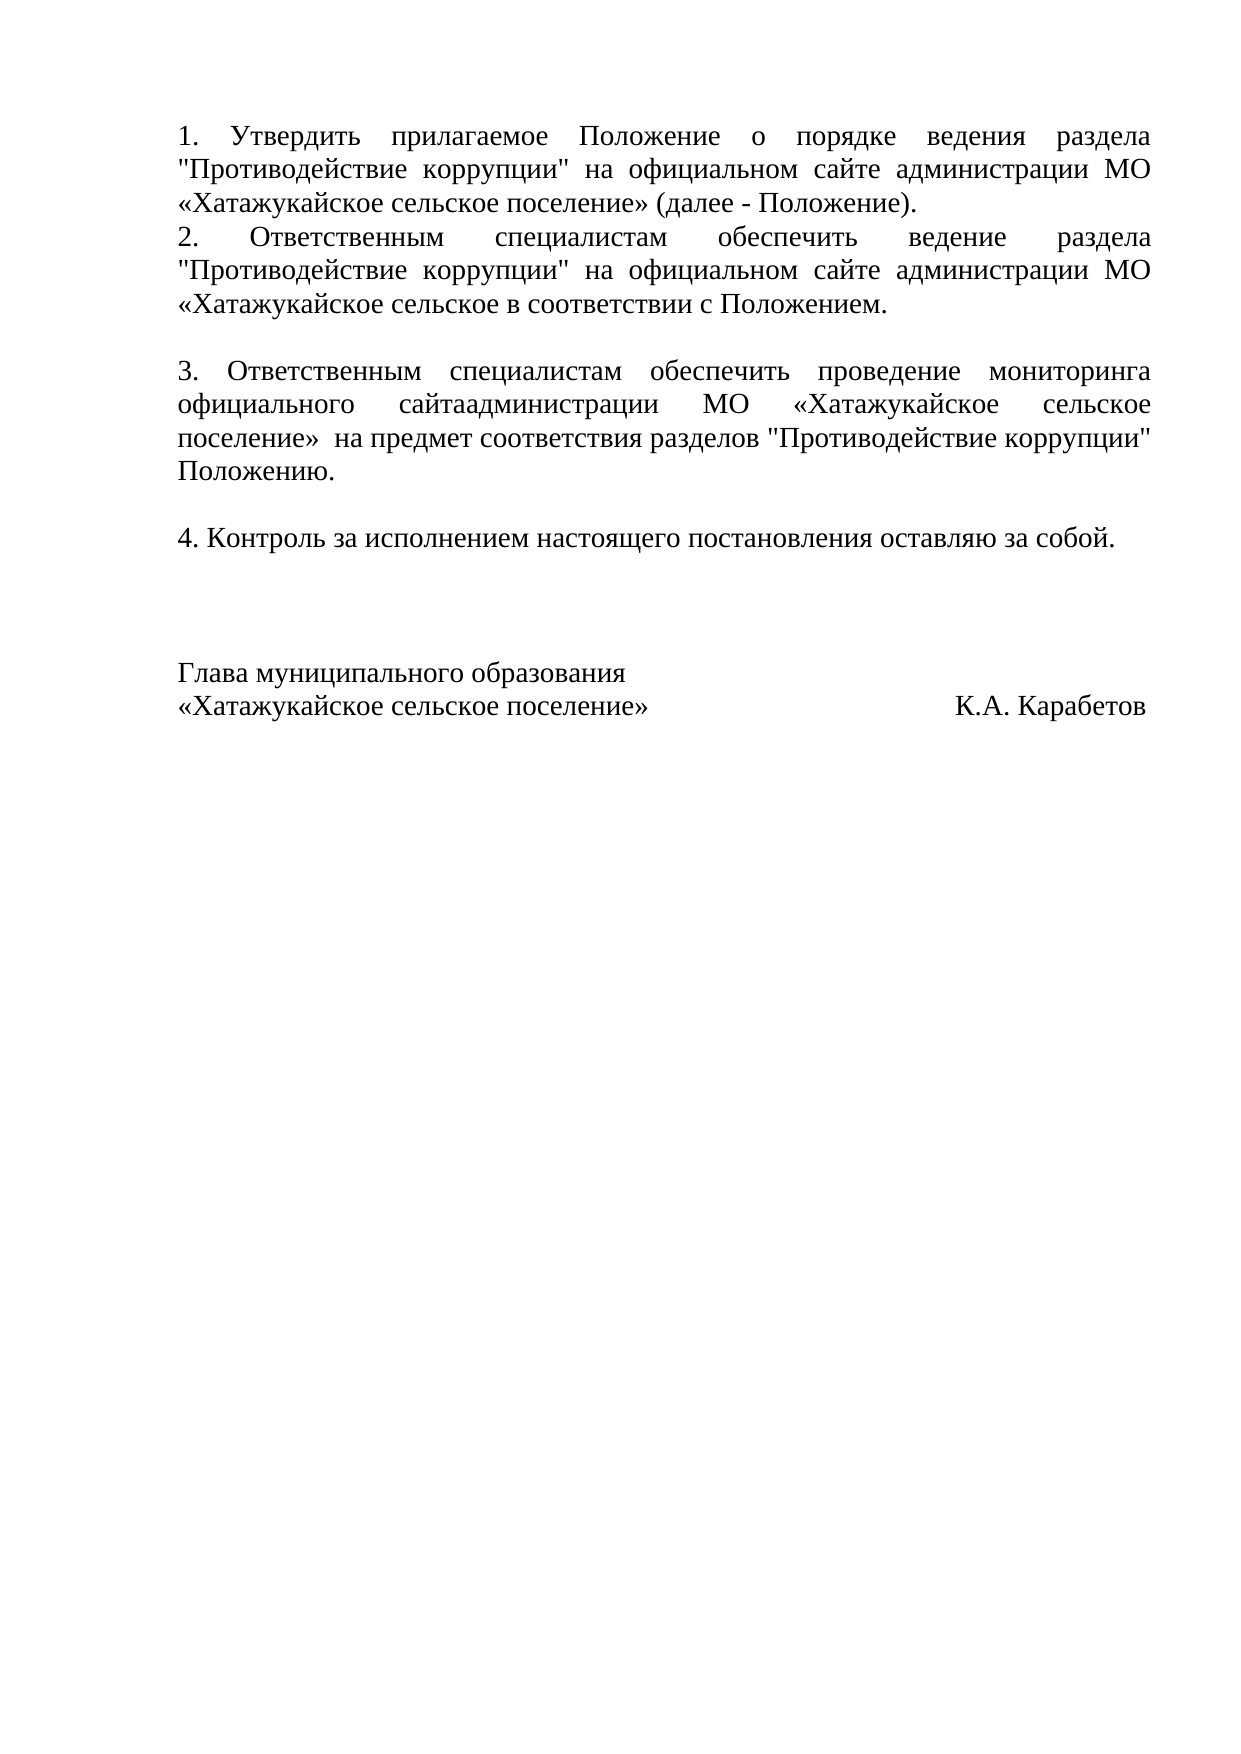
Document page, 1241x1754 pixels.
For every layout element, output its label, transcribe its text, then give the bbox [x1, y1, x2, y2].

text «Хатажукайское сельское поселение» К.А. Карабетов [177, 688, 1152, 722]
text 3. Ответственным специалистам обеспечить проведение мониторинга официального сайтаадминистрации МО «Хатажукайское сельское поселение» на предмет соответствия разделов "Противодействие коррупции" Положению. [177, 353, 1152, 487]
text 1. Утвердить прилагаемое Положение о порядке ведения раздела "Противодействие коррупции" на официальном сайте администрации МО «Хатажукайское сельское поселение» (далее - Положение). [177, 118, 1152, 219]
text 4. Контроль за исполнением настоящего постановления оставляю за собой. [177, 521, 1152, 554]
text Глава муниципального образования [177, 655, 1152, 688]
text 2. Ответственным специалистам обеспечить ведение раздела "Противодействие коррупции" на официальном сайте администрации МО «Хатажукайское сельское в соответствии с Положением. [177, 219, 1152, 319]
